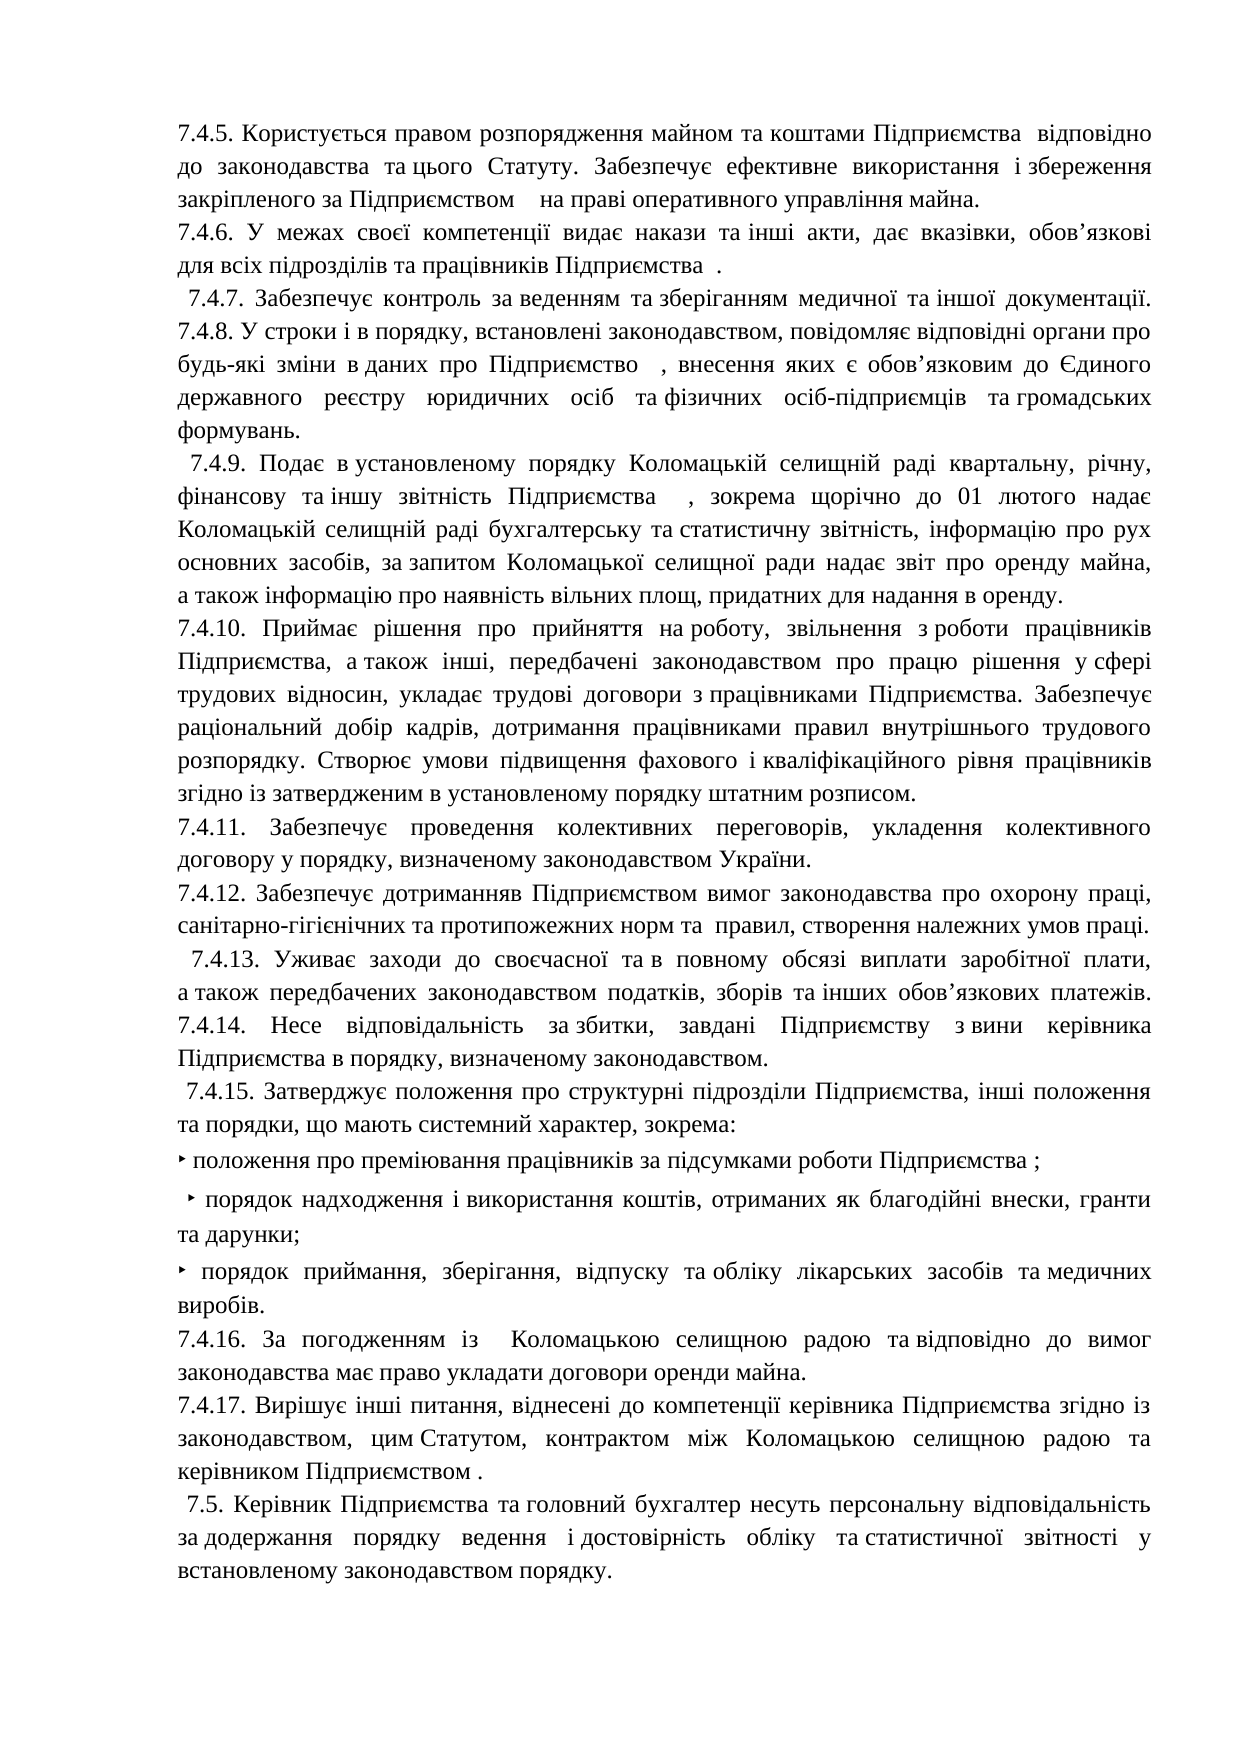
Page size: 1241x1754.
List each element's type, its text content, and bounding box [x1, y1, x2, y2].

text 7.4.9. Подає в установленому порядку Коломацькій селищній раді квартальну, річну, фінансову та іншу звітність Підприємства , зокрема щорічно до 01 лютого надає Коломацькій селищній раді бухгалтерську та статистичну звітність, інформацію про рух основних засобів, за запитом Коломацької селищної ради надає звіт про оренду майна, а також інформацію про наявність вільних площ, придатних для надання в оренду. [177, 448, 1152, 609]
text 7.4.10. Приймає рішення про прийняття на роботу, звільнення з роботи працівників Підприємства, а також інші, передбачені законодавством про працю рішення у сфері трудових відносин, укладає трудові договори з працівниками Підприємства. Забезпечує раціональний добір кадрів, дотримання працівниками правил внутрішнього трудового розпорядку. Створює умови підвищення фахового і кваліфікаційного рівня працівників згідно із затвердженим в установленому порядку штатним розписом. [177, 613, 1152, 807]
text 7.4.15. Затверджує положення про структурні підрозділи Підприємства, інші положення та порядки, що мають системний характер, зокрема: [177, 1076, 1152, 1137]
text 7.4.7. Забезпечує контроль за веденням та зберіганням медичної та іншої документації. 7.4.8. У строки і в порядку, встановлені законодавством, повідомляє відповідні органи про будь-які зміни в даних про Підприємство , внесення яких є обов’язковим до Єдиного державного реєстру юридичних осіб та фізичних осіб-підприємців та громадських формувань. [177, 283, 1152, 444]
text ‣ порядок приймання, зберігання, відпуску та обліку лікарських засобів та медичних виробів. [177, 1252, 1152, 1319]
text 7.4.17. Вирішує інші питання, віднесені до компетенції керівника Підприємства згідно із законодавством, цим Статутом, контрактом між Коломацькою селищною радою та керівником Підприємством . [177, 1390, 1152, 1484]
text ‣ положення про преміювання працівників за підсумками роботи Підприємства ; [177, 1142, 1152, 1176]
text ‣ порядок надходження і використання коштів, отриманих як благодійні внески, гранти та дарунки; [177, 1181, 1152, 1248]
text 7.4.16. За погодженням із Коломацькою селищною радою та відповідно до вимог законодавства має право укладати договори оренди майна. [177, 1324, 1152, 1385]
text 7.4.13. Уживає заходи до своєчасної та в повному обсязі виплати заробітної плати, а також передбачених законодавством податків, зборів та інших обов’язкових платежів. 7.4.14. Несе відповідальність за збитки, завдані Підприємству з вини керівника Підприємства в порядку, визначеному законодавством. [177, 944, 1152, 1071]
text 7.5. Керівник Підприємства та головний бухгалтер несуть персональну відповідальність за додержання порядку ведення і достовірність обліку та статистичної звітності у встановленому законодавством порядку. [177, 1489, 1152, 1583]
text 7.4.5. Користується правом розпорядження майном та коштами Підприємства відповідно до законодавства та цього Статуту. Забезпечує ефективне використання і збереження закріпленого за Підприємством на праві оперативного управління майна. [177, 118, 1152, 213]
text 7.4.6. У межах своєї компетенції видає накази та інші акти, дає вказівки, обов’язкові для всіх підрозділів та працівників Підприємства . [177, 217, 1152, 279]
text 7.4.11. Забезпечує проведення колективних переговорів, укладення колективного договору у порядку, визначеному законодавством України. [177, 812, 1152, 873]
text 7.4.12. Забезпечує дотриманняв Підприємством вимог законодавства про охорону праці, санітарно-гігієнічних та протипожежних норм та правил, створення належних умов праці. [177, 878, 1152, 939]
